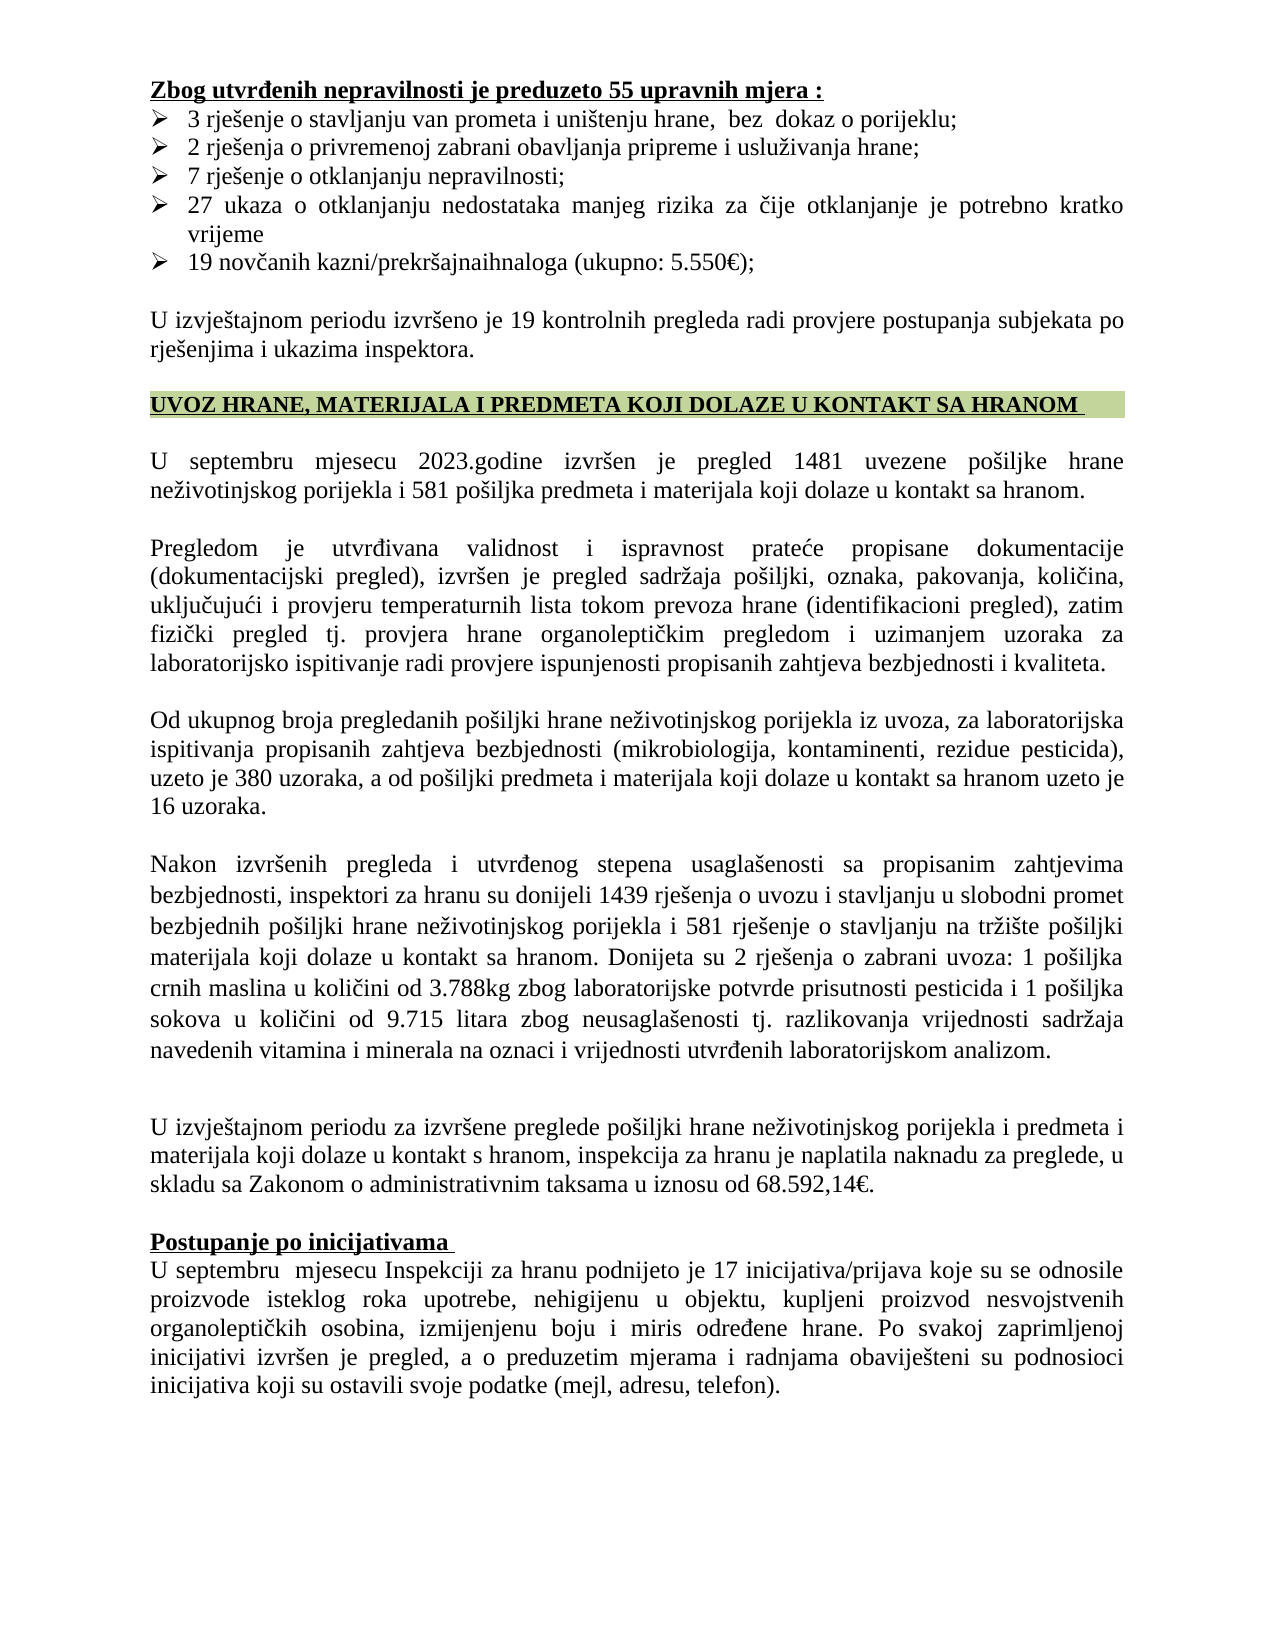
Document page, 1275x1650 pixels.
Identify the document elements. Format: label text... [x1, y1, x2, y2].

list 19 novčanih kazni/prekršajnaihnaloga (ukupno: 5.550€); [150, 247, 1125, 276]
text Od ukupnog broja pregledanih pošiljki hrane neživotinjskog porijekla iz uvoza, za laboratorijska ispitivanja propisanih zahtjeva bezbjednosti (mikrobiologija, kontaminenti, rezidue pesticida), uzeto je 380 uzoraka, a od pošiljki predmeta i materijala koji dolaze u kontakt sa hranom uzeto je 16 uzoraka. [150, 705, 1125, 820]
text U izvještajnom periodu izvršeno je 19 kontrolnih pregleda radi provjere postupanja subjekata po rješenjima i ukazima inspektora. [150, 305, 1125, 362]
list 7 rješenje o otklanjanju nepravilnosti; [150, 161, 1125, 190]
text U septembru mjesecu 2023.godine izvršen je pregled 1481 uvezene pošiljke hrane neživotinjskog porijekla i 581 pošiljka predmeta i materijala koji dolaze u kontakt sa hranom. [150, 446, 1125, 504]
text Nakon izvršenih pregleda i utvrđenog stepena usaglašenosti sa propisanim zahtjevima bezbjednosti, inspektori za hranu su donijeli 1439 rješenja o uvozu i stavljanju u slobodni promet bezbjednih pošiljki hrane neživotinjskog porijekla i 581 rješenje o stavljanju na tržište pošiljki materijala koji dolaze u kontakt sa hranom. Donijeta su 2 rješenja o zabrani uvoza: 1 pošiljka crnih maslina u količini od 3.788kg zbog laboratorijske potvrde prisutnosti pesticida i 1 pošiljka sokova u količini od 9.715 litara zbog neusaglašenosti tj. razlikovanja vrijednosti sadržaja navedenih vitamina i minerala na oznaci i vrijednosti utvrđenih laboratorijskom analizom. [150, 849, 1125, 1064]
list 27 ukaza o otklanjanju nedostataka manjeg rizika za čije otklanjanje je potrebno kratko vrijeme [150, 190, 1125, 247]
list 3 rješenje o stavljanju van prometa i uništenju hrane, bez dokaz o porijeklu; [150, 104, 1125, 132]
list 2 rješenja o privremenoj zabrani obavljanja pripreme i usluživanja hrane; [150, 132, 1125, 161]
text U izvještajnom periodu za izvršene preglede pošiljki hrane neživotinjskog porijekla i predmeta i materijala koji dolaze u kontakt s hranom, inspekcija za hranu je naplatila naknadu za preglede, u skladu sa Zakonom o administrativnim taksama u iznosu od 68.592,14€. [150, 1112, 1125, 1198]
text Postupanje po inicijativama [150, 1227, 1125, 1255]
text UVOZ HRANE, MATERIJALA I PREDMETA KOJI DOLAZE U KONTAKT SA HRANOM [150, 391, 1125, 418]
text Zbog utvrđenih nepravilnosti je preduzeto 55 upravnih mjera : [150, 75, 1125, 104]
text U septembru mjesecu Inspekciji za hranu podnijeto je 17 inicijativa/prijava koje su se odnosile proizvode isteklog roka upotrebe, nehigijenu u objektu, kupljeni proizvod nesvojstvenih organoleptičkih osobina, izmijenjenu boju i miris određene hrane. Po svakoj zaprimljenoj inicijativi izvršen je pregled, a o preduzetim mjerama i radnjama obaviješteni su podnosioci inicijativa koji su ostavili svoje podatke (mejl, adresu, telefon). [150, 1255, 1125, 1399]
text Pregledom je utvrđivana validnost i ispravnost prateće propisane dokumentacije (dokumentacijski pregled), izvršen je pregled sadržaja pošiljki, oznaka, pakovanja, količina, uključujući i provjeru temperaturnih lista tokom prevoza hrane (identifikacioni pregled), zatim fizički pregled tj. provjera hrane organoleptičkim pregledom i uzimanjem uzoraka za laboratorijsko ispitivanje radi provjere ispunjenosti propisanih zahtjeva bezbjednosti i kvaliteta. [150, 533, 1125, 676]
